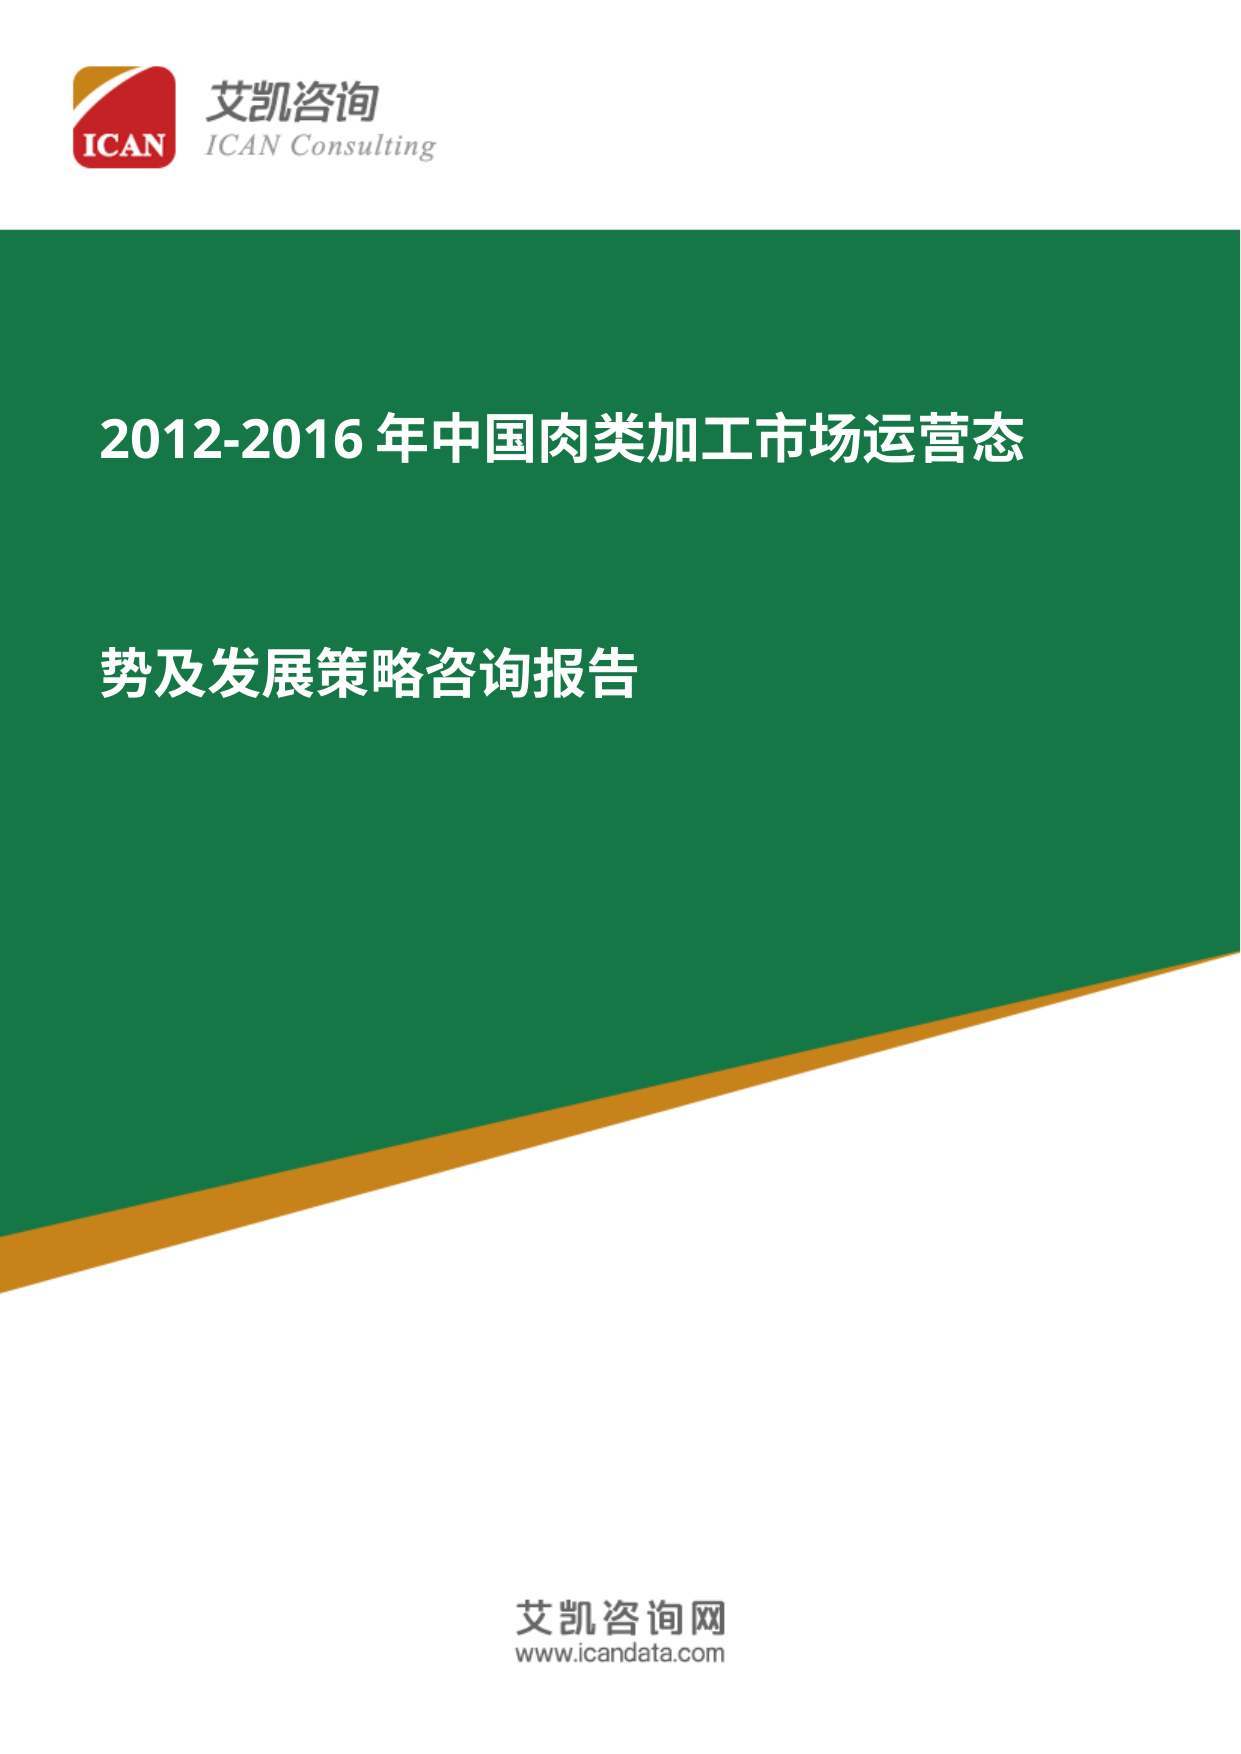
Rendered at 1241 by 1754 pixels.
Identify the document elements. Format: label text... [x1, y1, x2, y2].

picture [0, 5, 1241, 1754]
subtitle 2012-2016年中国肉类加工市场运营态势及发展策略咨询报告 [99, 386, 1053, 718]
